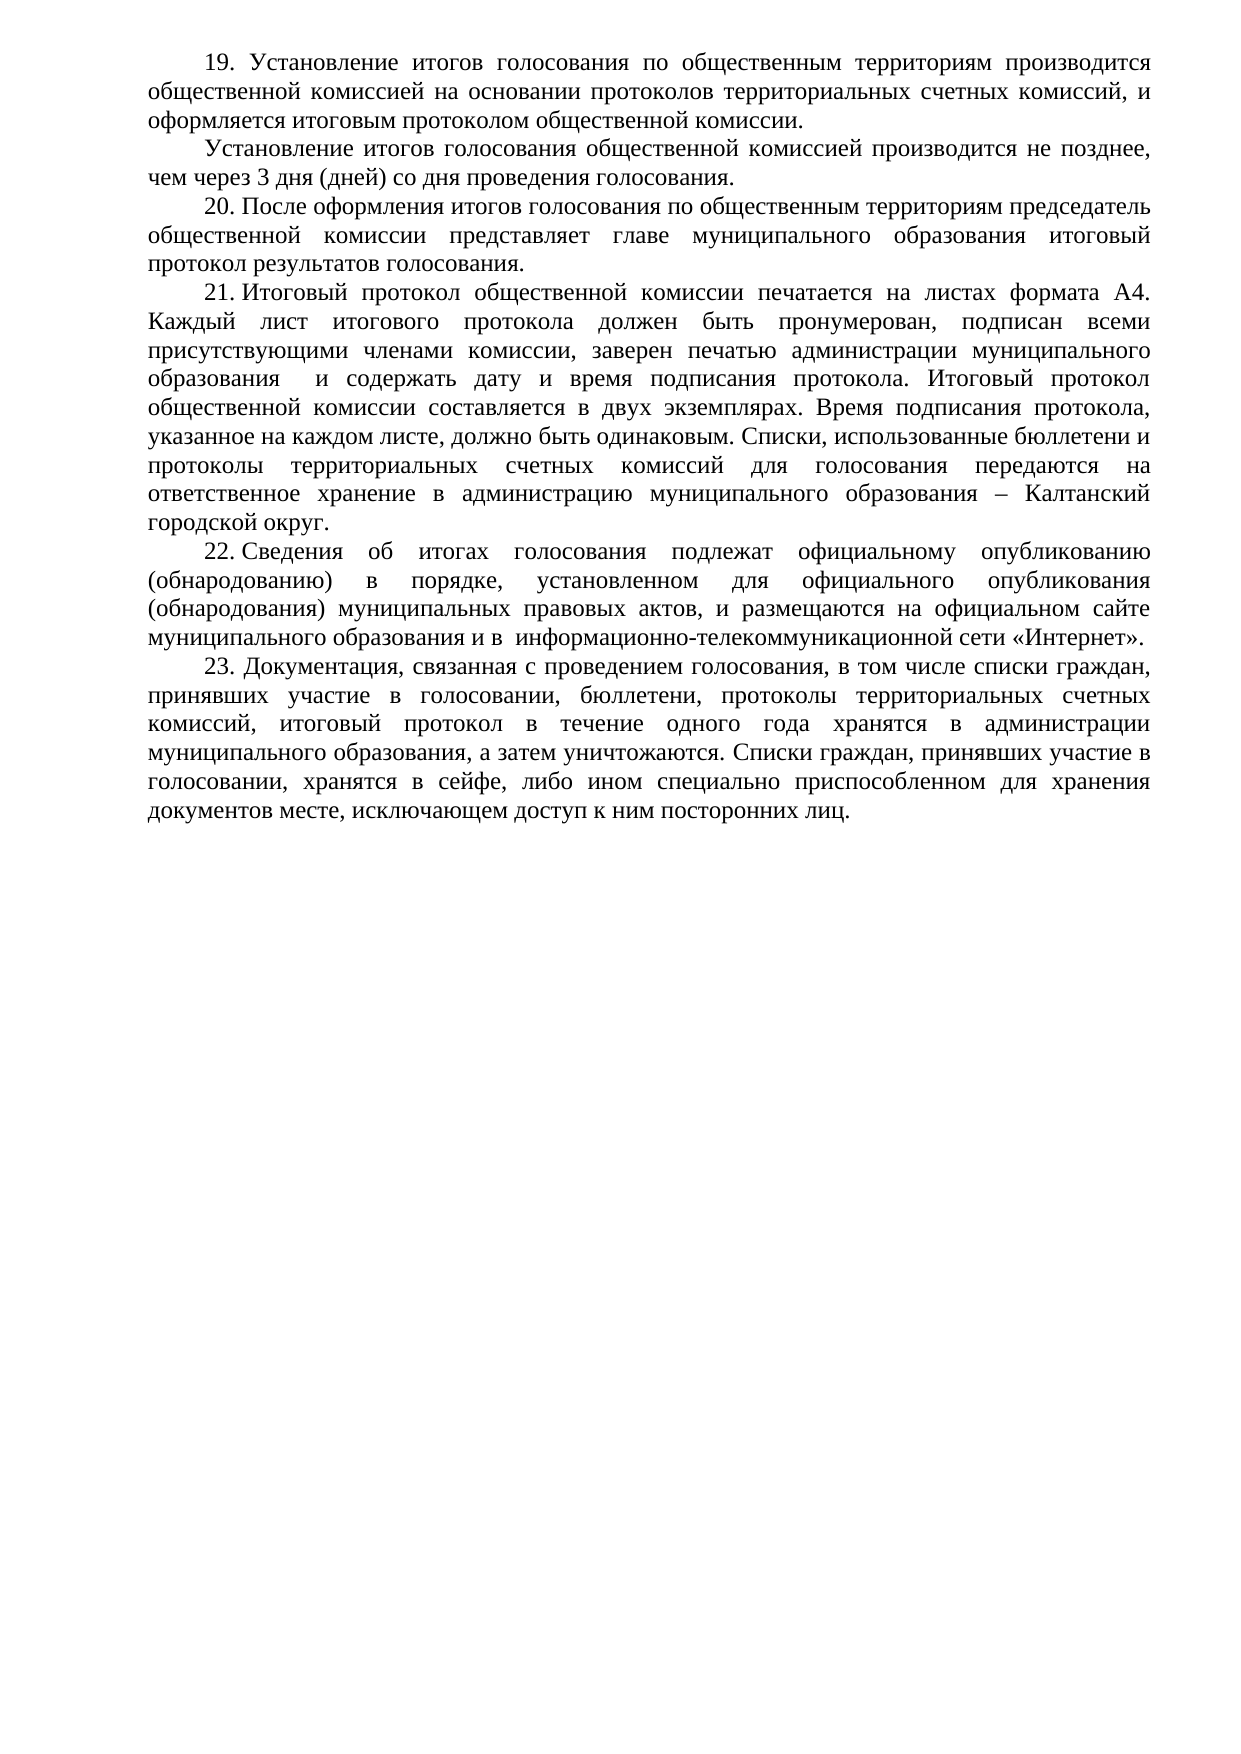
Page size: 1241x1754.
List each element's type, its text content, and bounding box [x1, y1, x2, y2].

text 22. Сведения об итогах голосования подлежат официальному опубликованию (обнародованию) в порядке, установленном для официального опубликования (обнародования) муниципальных правовых актов, и размещаются на официальном сайте муниципального образования и в информационно-телекоммуникационной сети «Интернет». [148, 536, 1152, 651]
text Установление итогов голосования общественной комиссией производится не позднее, чем через 3 дня (дней) со дня проведения голосования. [148, 133, 1152, 191]
text 23. Документация, связанная с проведением голосования, в том числе списки граждан, принявших участие в голосовании, бюллетени, протоколы территориальных счетных комиссий, итоговый протокол в течение одного года хранятся в администрации муниципального образования, а затем уничтожаются. Списки граждан, принявших участие в голосовании, хранятся в сейфе, либо ином специально приспособленном для хранения документов месте, исключающем доступ к ним посторонних лиц. [148, 651, 1152, 823]
text 21. Итоговый протокол общественной комиссии печатается на листах формата A4. Каждый лист итогового протокола должен быть пронумерован, подписан всеми присутствующими членами комиссии, заверен печатью администрации муниципального образования и содержать дату и время подписания протокола. Итоговый протокол общественной комиссии составляется в двух экземплярах. Время подписания протокола, указанное на каждом листе, должно быть одинаковым. Списки, использованные бюллетени и протоколы территориальных счетных комиссий для голосования передаются на ответственное хранение в администрацию муниципального образования – Калтанский городской округ. [148, 277, 1152, 536]
text 19. Установление итогов голосования по общественным территориям производится общественной комиссией на основании протоколов территориальных счетных комиссий, и оформляется итоговым протоколом общественной комиссии. [148, 47, 1152, 133]
text 20. После оформления итогов голосования по общественным территориям председатель общественной комиссии представляет главе муниципального образования итоговый протокол результатов голосования. [148, 191, 1152, 277]
